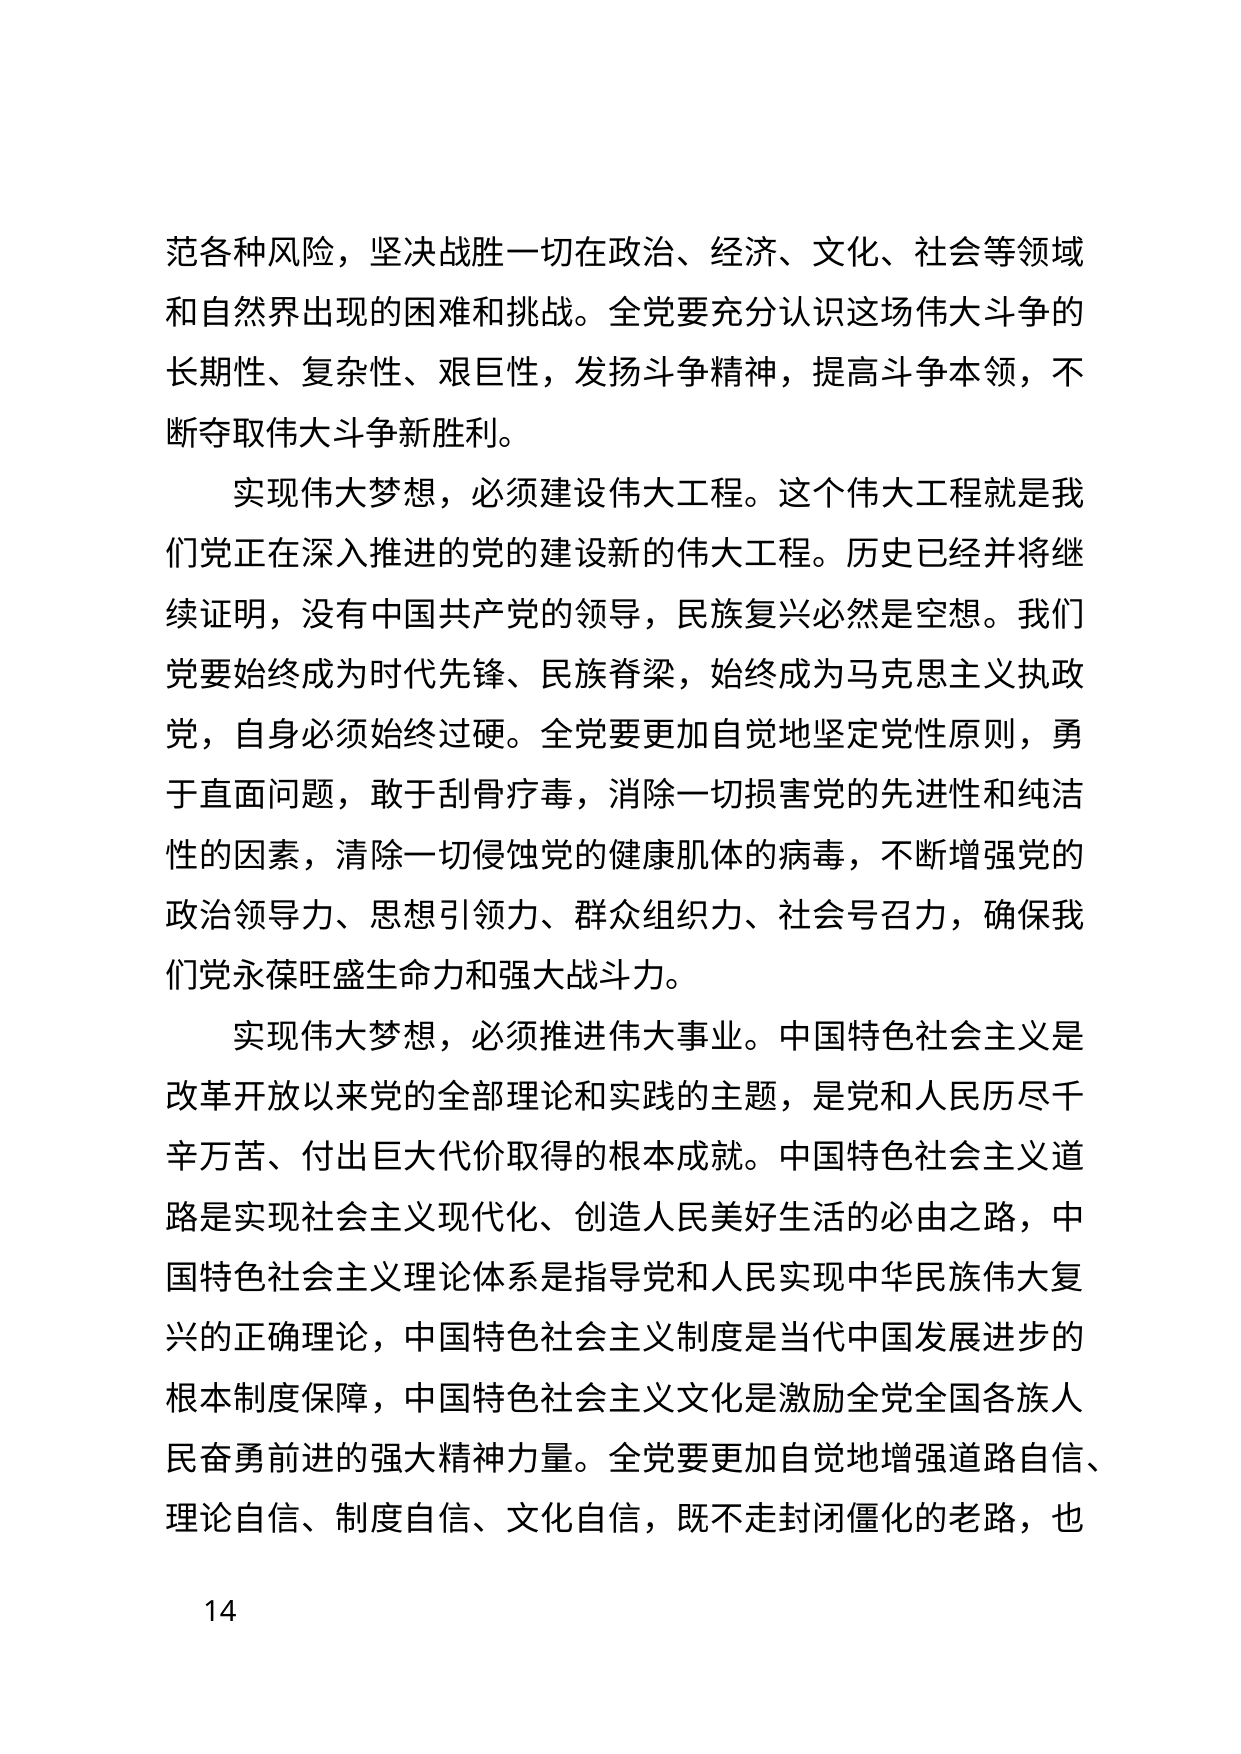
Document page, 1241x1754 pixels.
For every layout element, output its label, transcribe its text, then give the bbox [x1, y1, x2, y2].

text 实现伟大梦想，必须建设伟大工程。这个伟大工程就是我们党正在深入推进的党的建设新的伟大工程。历史已经并将继续证明，没有中国共产党的领导，民族复兴必然是空想。我们党要始终成为时代先锋、民族脊梁，始终成为马克思主义执政党，自身必须始终过硬。全党要更加自觉地坚定党性原则，勇于直面问题，敢于刮骨疗毒，消除一切损害党的先进性和纯洁性的因素，清除一切侵蚀党的健康肌体的病毒，不断增强党的政治领导力、思想引领力、群众组织力、社会号召力，确保我们党永葆旺盛生命力和强大战斗力。 [165, 461, 1087, 1003]
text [165, 219, 1087, 461]
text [165, 1003, 1087, 1546]
